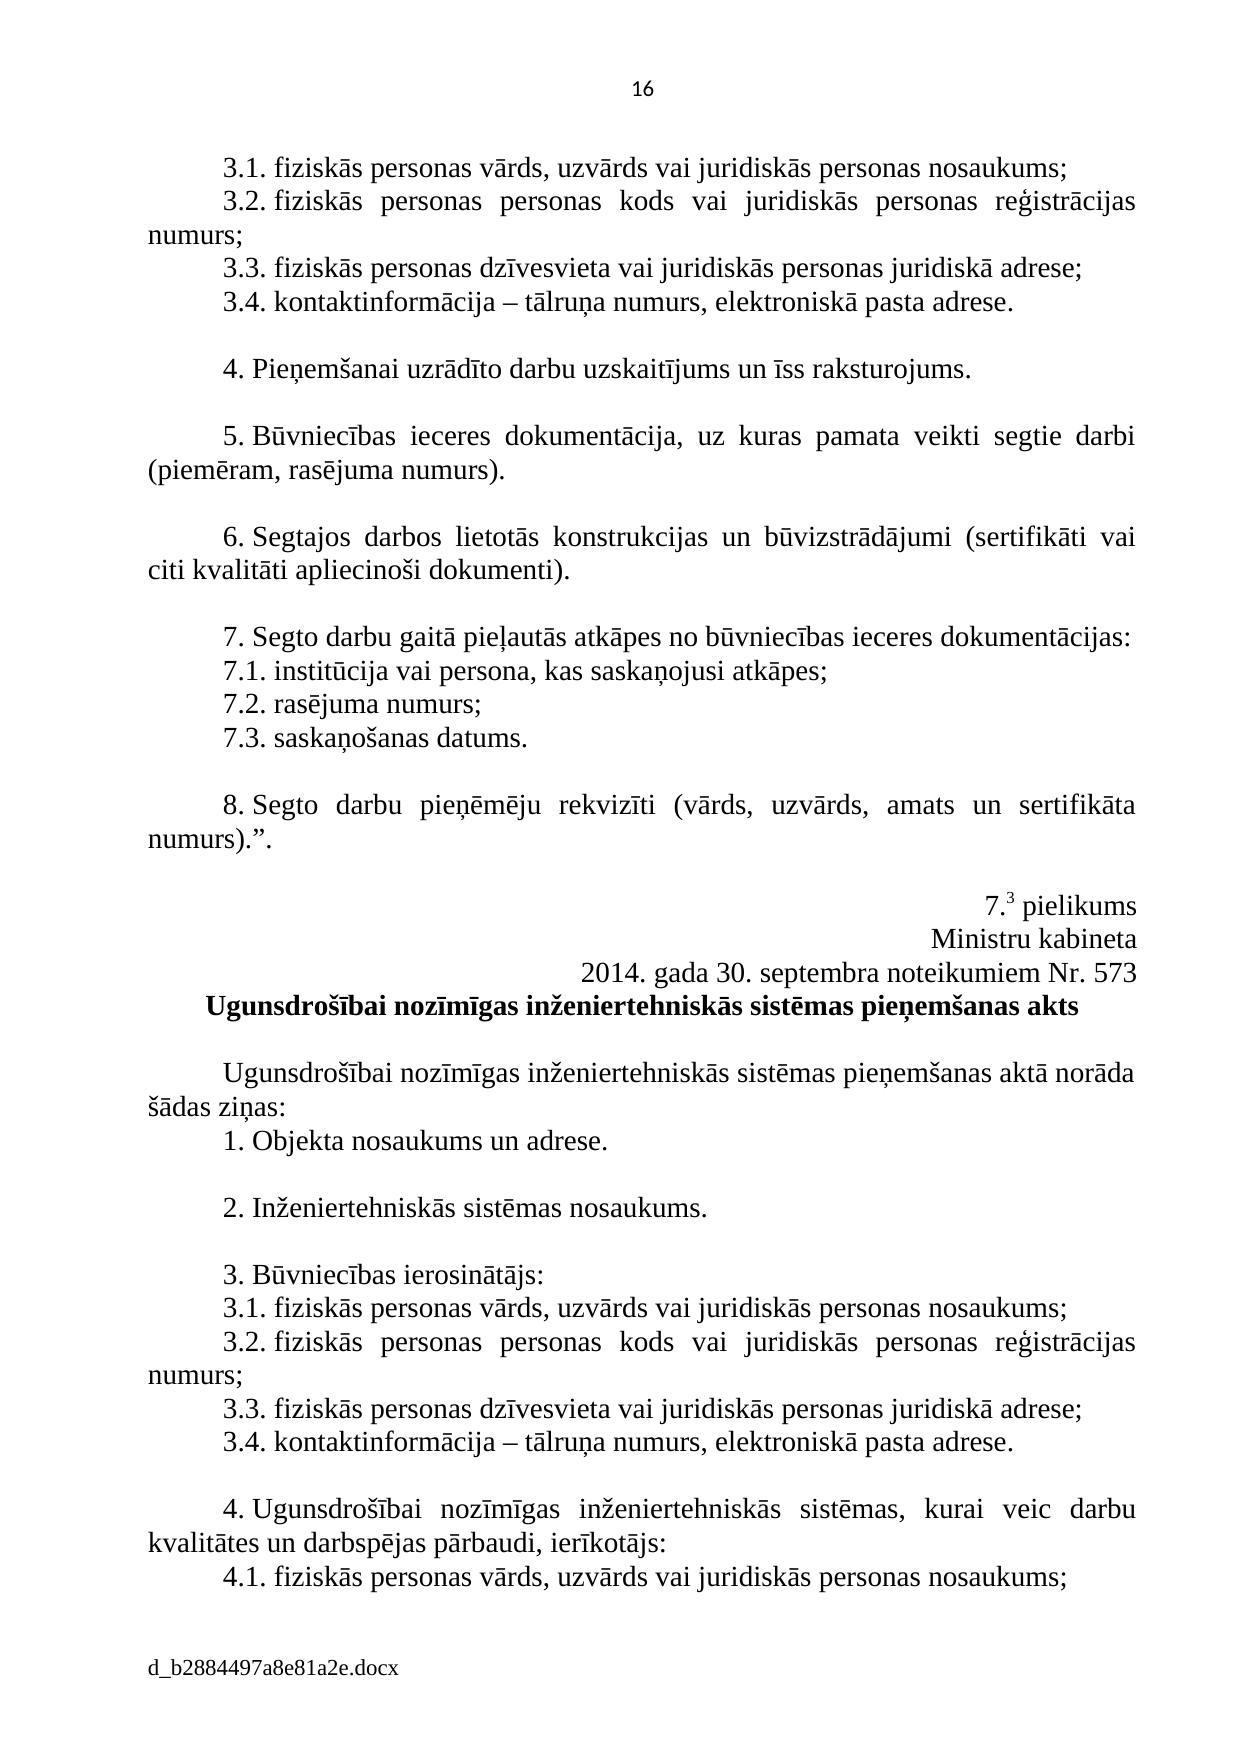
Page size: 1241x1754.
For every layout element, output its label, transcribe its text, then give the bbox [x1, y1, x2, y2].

list 3.1. fiziskās personas vārds, uzvārds vai juridiskās personas nosaukums; [148, 150, 1137, 183]
list 7.3. saskaņošanas datums. [148, 720, 1137, 754]
list 3. Būvniecības ierosinātājs: [148, 1257, 1137, 1290]
list 3.4. kontaktinformācija – tālruņa numurs, elektroniskā pasta adrese. [148, 284, 1137, 318]
list 7.2. rasējuma numurs; [148, 687, 1137, 720]
list 6. Segtajos darbos lietotās konstrukcijas un būvizstrādājumi (sertifikāti vai citi kvalitāti apliecinoši dokumenti). [148, 519, 1137, 586]
list 7.3 pielikums [148, 888, 1137, 921]
list 3.3. fiziskās personas dzīvesvieta vai juridiskās personas juridiskā adrese; [148, 1391, 1137, 1424]
list 5. Būvniecības ieceres dokumentācija, uz kuras pamata veikti segtie darbi (piemēram, rasējuma numurs). [148, 418, 1137, 485]
list 7. Segto darbu gaitā pieļautās atkāpes no būvniecības ieceres dokumentācijas: [148, 619, 1137, 653]
text Ugunsdrošībai nozīmīgas inženiertehniskās sistēmas pieņemšanas akts [148, 988, 1137, 1022]
list 4. Ugunsdrošībai nozīmīgas inženiertehniskās sistēmas, kurai veic darbu kvalitātes un darbspējas pārbaudi, ierīkotājs: [148, 1492, 1137, 1559]
text 2014. gada 30. septembra noteikumiem Nr. 573 [148, 955, 1137, 988]
text Ugunsdrošībai nozīmīgas inženiertehniskās sistēmas pieņemšanas aktā norāda šādas ziņas: [148, 1056, 1137, 1123]
list 3.3. fiziskās personas dzīvesvieta vai juridiskās personas juridiskā adrese; [148, 251, 1137, 284]
list 4.1. fiziskās personas vārds, uzvārds vai juridiskās personas nosaukums; [148, 1559, 1137, 1592]
list 3.4. kontaktinformācija – tālruņa numurs, elektroniskā pasta adrese. [148, 1424, 1137, 1458]
list 4. Pieņemšanai uzrādīto darbu uzskaitījums un īss raksturojums. [148, 351, 1137, 385]
list 1. Objekta nosaukums un adrese. [148, 1123, 1137, 1156]
list 3.2. fiziskās personas personas kods vai juridiskās personas reģistrācijas numurs; [148, 1324, 1137, 1391]
list 8. Segto darbu pieņēmēju rekvizīti (vārds, uzvārds, amats un sertifikāta numurs).”. [148, 787, 1137, 854]
list 3.2. fiziskās personas personas kods vai juridiskās personas reģistrācijas numurs; [148, 183, 1137, 251]
list 3.1. fiziskās personas vārds, uzvārds vai juridiskās personas nosaukums; [148, 1290, 1137, 1324]
list 7.1. institūcija vai persona, kas saskaņojusi atkāpes; [148, 653, 1137, 687]
list 2. Inženiertehniskās sistēmas nosaukums. [148, 1190, 1137, 1223]
text Ministru kabineta [148, 921, 1137, 955]
